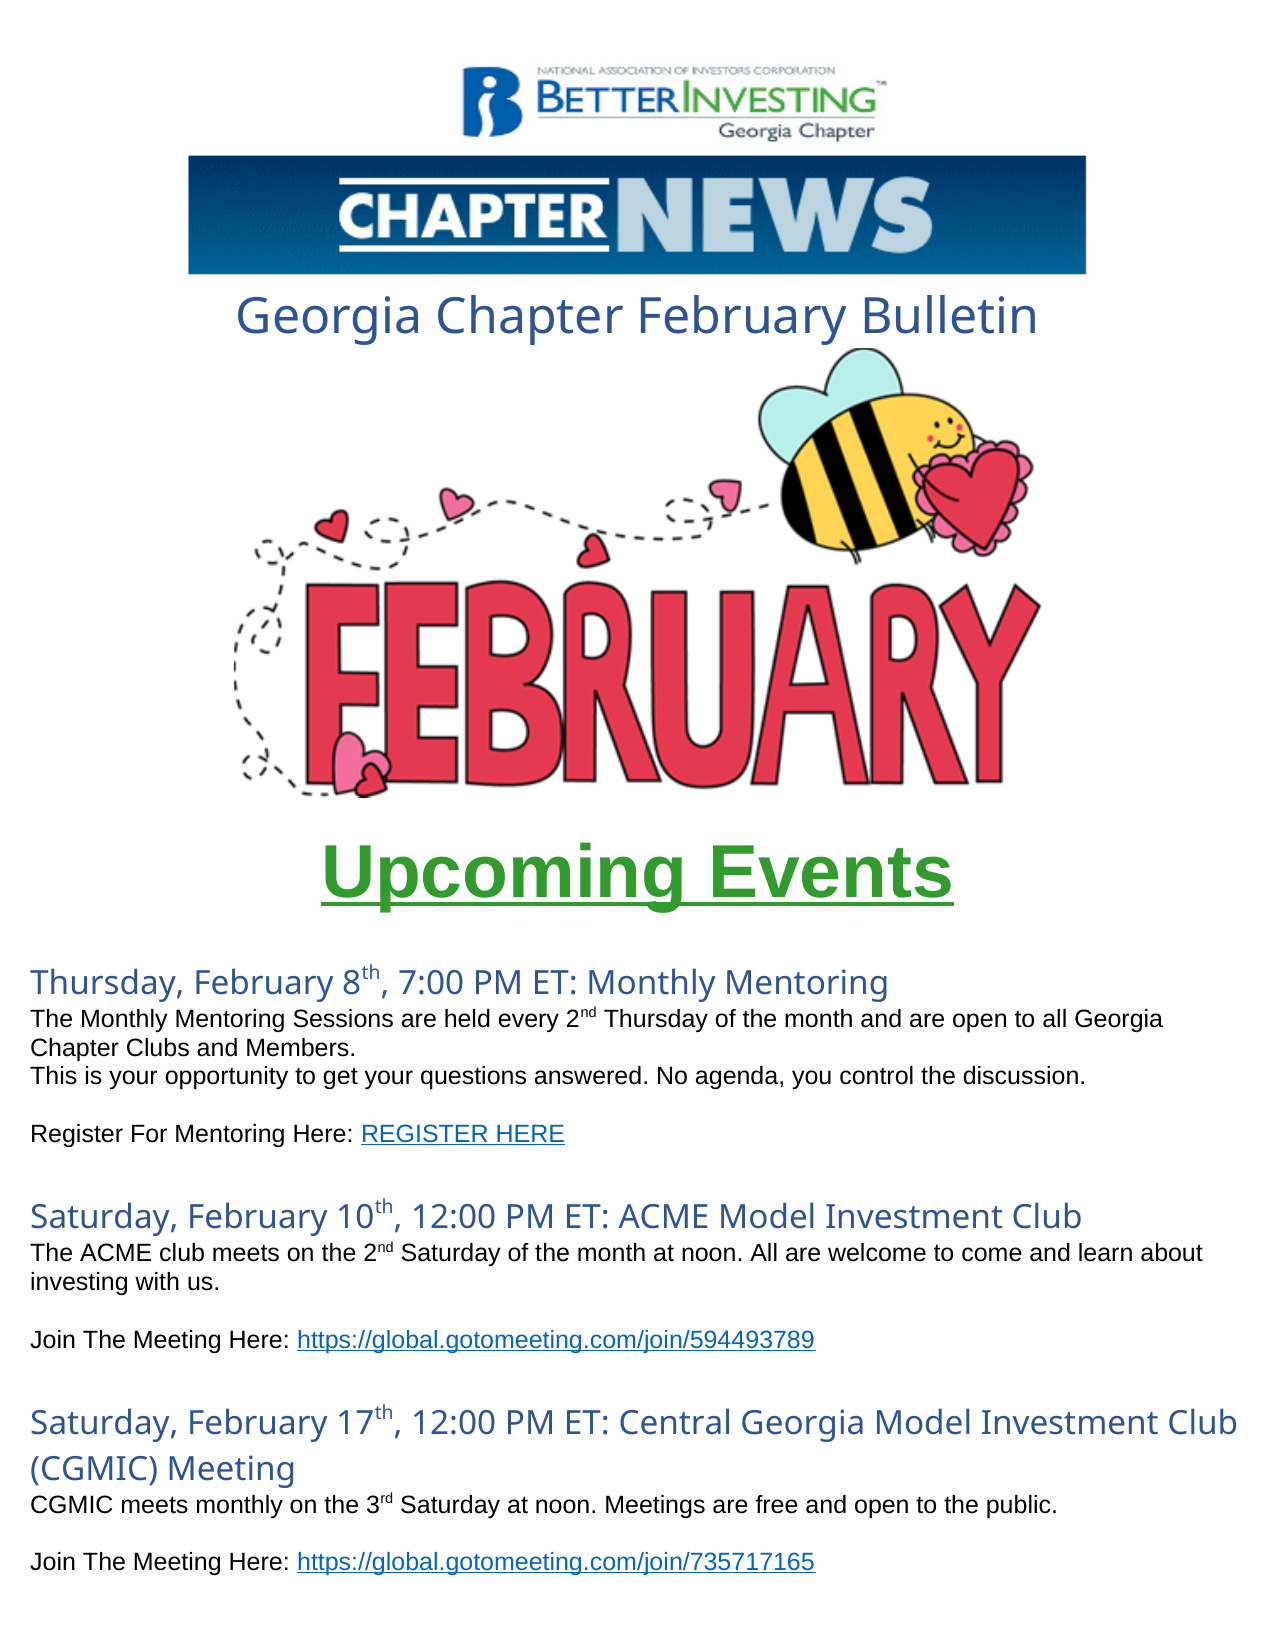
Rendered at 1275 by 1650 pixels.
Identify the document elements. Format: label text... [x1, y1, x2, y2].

text Saturday, February 10th, 12:00 PM ET: ACME Model Investment Club [30, 1193, 1245, 1238]
picture [187, 58, 1125, 280]
text CGMIC meets monthly on the 3rd Saturday at noon. Meetings are free and open to the public. [30, 1490, 1245, 1518]
text Upcoming Events [30, 827, 1245, 913]
text This is your opportunity to get your questions answered. No agenda, you control the discussion. [30, 1061, 1245, 1090]
text Join The Meeting Here: https://global.gotomeeting.com/join/594493789 [30, 1325, 1245, 1353]
text Join The Meeting Here: https://global.gotomeeting.com/join/735717165 [30, 1547, 1245, 1576]
text Saturday, February 17th, 12:00 PM ET: Central Georgia Model Investment Club (CGMIC) Meeting [30, 1399, 1245, 1490]
text Thursday, February 8th, 7:00 PM ET: Monthly Mentoring [30, 958, 1245, 1004]
text The Monthly Mentoring Sessions are held every 2nd Thursday of the month and are open to all Georgia Chapter Clubs and Members. [30, 1004, 1245, 1061]
text Georgia Chapter February Bulletin [30, 280, 1245, 348]
text Register For Mentoring Here: REGISTER HERE [30, 1119, 1245, 1148]
text The ACME club meets on the 2nd Saturday of the month at noon. All are welcome to come and learn about investing with us. [30, 1238, 1245, 1296]
picture [233, 348, 1042, 798]
